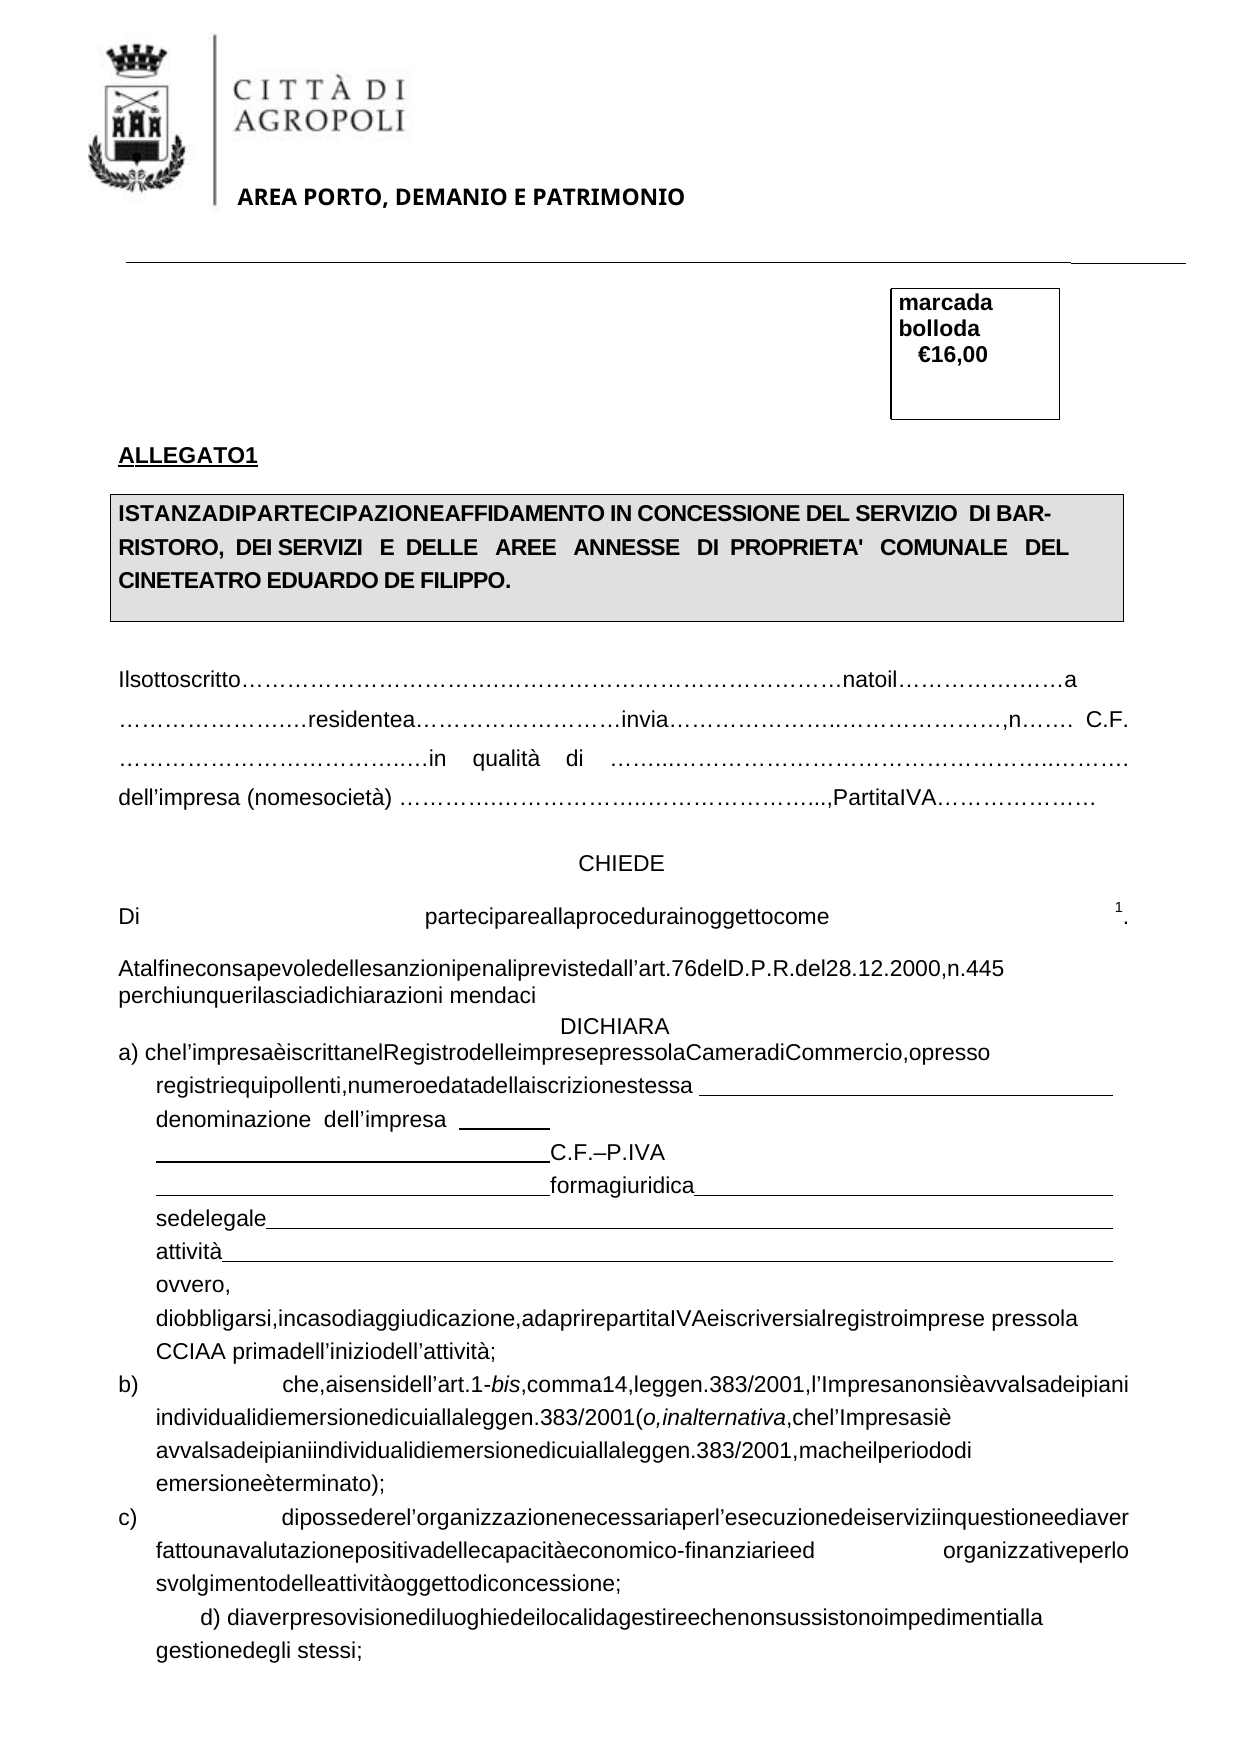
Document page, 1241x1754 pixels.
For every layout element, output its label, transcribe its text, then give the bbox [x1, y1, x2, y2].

text a) chel’impresaèiscrittanelRegistrodelleimpresepressolaCameradiCommercio,opresso registriequipollenti,numeroedatadellaiscrizionestessa denominazione dell’impresa C.F.–P.IVA formagiuridica sedelegale attività ovvero, [118, 1039, 1129, 1297]
text marcada bolloda [898, 288, 1006, 341]
text CHIEDE [573, 850, 670, 876]
text ………………….…residentea………………………invia…………………..…………………,n……. C.F.………………………………..…in qualità di ……...…………………………………………..………. dell’impresa (nomesocietà) ………….………………..…………………...,PartitaIVA………………… [118, 706, 1129, 810]
text c) dipossederel’organizzazionenecessariaperl’esecuzionedeiserviziinquestioneediaver fattounavalutazionepositivadellecapacitàeconomico-finanziarieed organizzativeperlo svolgimentodelleattivitàoggettodiconcessione; [118, 1504, 1129, 1596]
text ALLEGATO1 [118, 441, 1136, 467]
picture [87, 6, 416, 213]
text d) diaverpresovisionediluoghiedeilocalidagestireechenonsussistonoimpedimentialla [114, 1604, 1129, 1630]
text perchiunquerilasciadichiarazioni mendaci [118, 981, 561, 1007]
text Di partecipareallaprocedurainoggettocome 1. Atalfineconsapevoledellesanzionipenaliprevistedall’art.76delD.P.R.del28.12.2000,n.445 [118, 877, 1129, 981]
text diobbligarsi,incasodiaggiudicazione,adaprirepartitaIVAeiscriversialregistroimprese pressola CCIAA primadell’iniziodell’attività; [156, 1304, 1129, 1364]
text gestionedegli stessi; [156, 1637, 1136, 1663]
text DICHIARA [555, 1013, 674, 1039]
text Ilsottoscritto…………………………….………………………………………natoil…………….……a [118, 666, 1128, 692]
text €16,00 [106, 341, 988, 367]
text ISTANZADIPARTECIPAZIONEAFFIDAMENTO IN CONCESSIONE DEL SERVIZIO DI BAR-RISTORO, DEI SERVIZI E DELLE AREE ANNESSE DI PROPRIETA' COMUNALE DEL CINETEATRO EDUARDO DE FILIPPO. [118, 500, 1123, 593]
text b) che,aisensidell’art.1-bis,comma14,leggen.383/2001,l’Impresanonsièavvalsadeipiani individualidiemersionedicuiallaleggen.383/2001(o,inalternativa,chel’Impresasiè avvalsadeipianiindividualidiemersionedicuiallaleggen.383/2001,macheilperiododi emersioneèterminato); [118, 1371, 1129, 1497]
text AREA porto, demanio e patrimonio [237, 181, 1015, 212]
